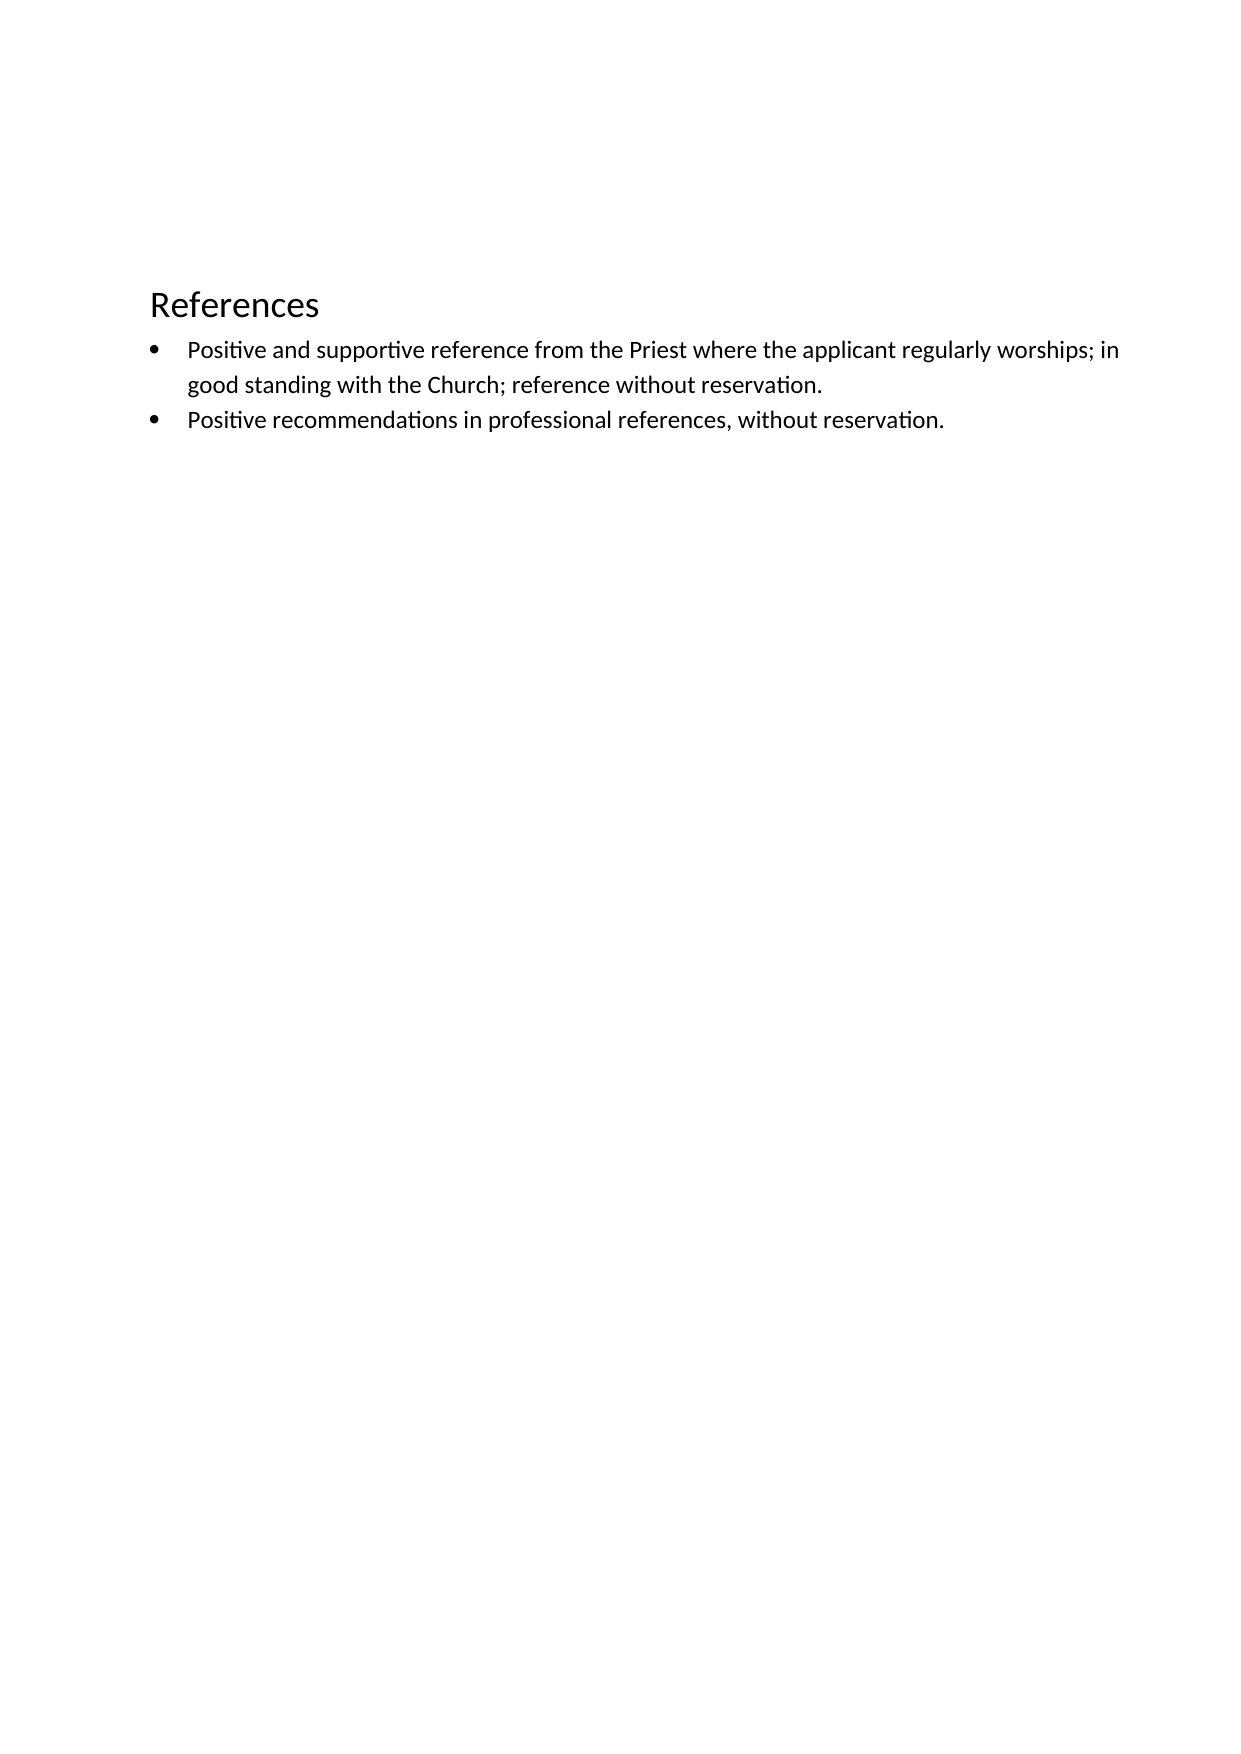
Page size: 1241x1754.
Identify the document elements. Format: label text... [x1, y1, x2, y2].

text References [150, 281, 1152, 327]
list Positive and supportive reference from the Priest where the applicant regularly worships; in good standing with the Church; reference without reservation. [150, 334, 1152, 400]
list Positive recommendations in professional references, without reservation. [150, 404, 1152, 435]
